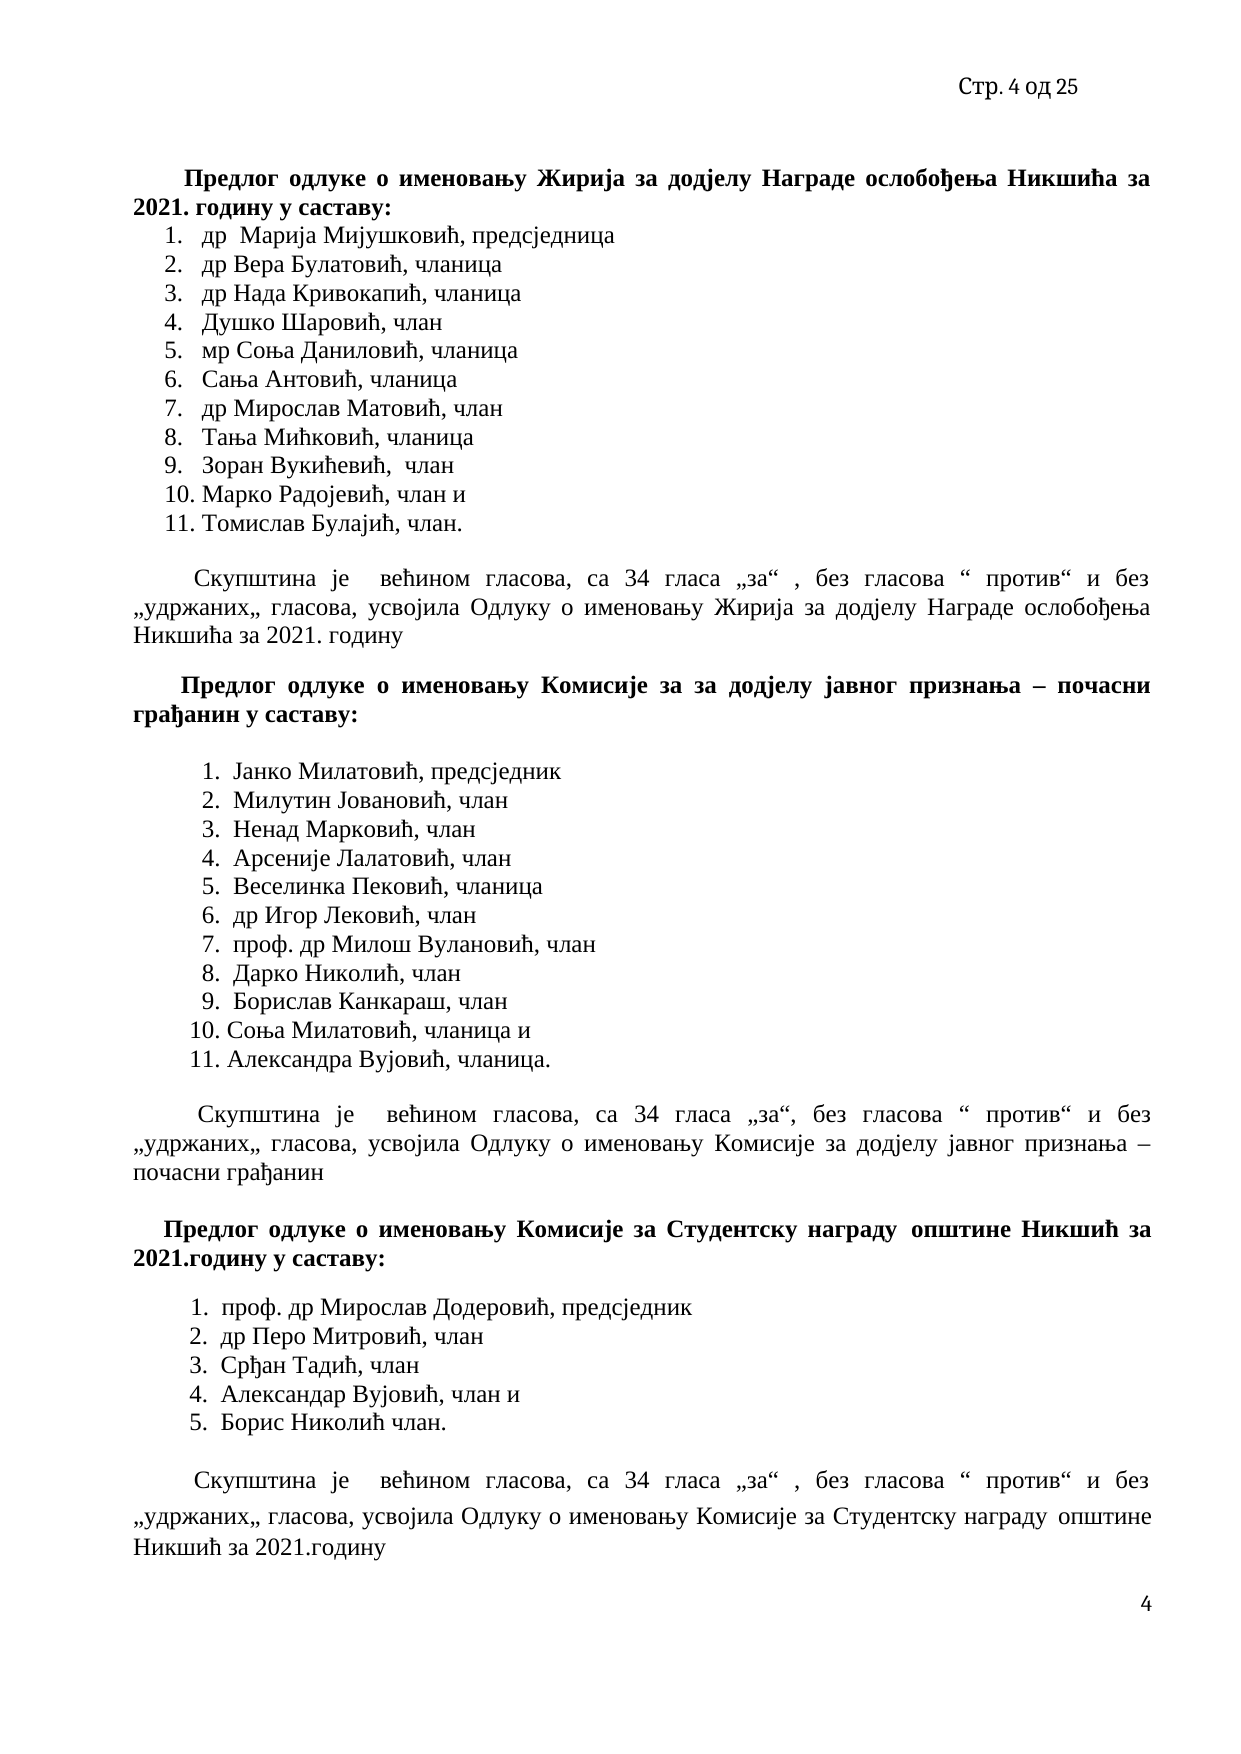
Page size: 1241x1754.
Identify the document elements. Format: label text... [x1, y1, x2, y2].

text Предлог одлуке о именовању Комисије за за додјелу јавног признања – почасни грађанин у саставу: [133, 670, 1152, 728]
text Скупштина је већином гласова, са 34 гласа „за“, без гласова “ против“ и без „удржаних„ гласова, усвојила Одлуку о именовању Комисије за додјелу јавног признања – почасни грађанин [133, 1099, 1152, 1185]
list Сања Антовић, чланица [164, 364, 1152, 393]
text 1. проф. др Мирослав Додеровић, предсједник [133, 1292, 1152, 1321]
list Зоран Вукићевић, члан [164, 451, 1152, 479]
text 7. проф. др Милош Вулановић, члан [133, 929, 1152, 958]
text 10. Соња Милатовић, чланица и [133, 1015, 1152, 1044]
text 3. Срђан Тадић, члан [133, 1350, 1152, 1379]
text 2. Милутин Јовановић, члан [133, 785, 1152, 814]
text 9. Борислав Канкараш, члан [133, 986, 1152, 1015]
text 3. Ненад Марковић, члан [133, 814, 1152, 843]
text Скупштина је већином гласова, са 34 гласа „за“ , без гласова “ против“ и без „удржаних„ гласова, усвојила Одлуку о именовању Комисије за Студентску награду општине Никшић за 2021.годину [133, 1465, 1152, 1561]
list Душко Шаровић, члан [164, 307, 1152, 336]
text Предлог одлуке о именовању Жирија за додјелу Награде ослобођења Никшића за 2021. годину у саставу: [133, 163, 1152, 221]
text 4. Арсеније Лалатовић, члан [133, 843, 1152, 871]
list др Вера Булатовић, чланица [164, 249, 1152, 278]
list Тања Мићковић, чланица [164, 422, 1152, 451]
list др Нада Кривокапић, чланица [164, 278, 1152, 307]
text 6. др Игор Лековић, члан [133, 900, 1152, 929]
list др Мирослав Матовић, члан [164, 393, 1152, 422]
text 2. др Перо Митровић, члан [133, 1321, 1152, 1350]
text Предлог одлуке о именовању Комисије за Студентску награду општине Никшић за 2021.годину у саставу: [133, 1214, 1152, 1272]
list Марко Радојевић, члан и [164, 479, 1152, 508]
text 11. Александра Вујовић, чланица. [133, 1044, 1152, 1073]
text 5. Веселинка Пековић, чланица [133, 871, 1152, 900]
text 5. Борис Николић члан. [133, 1407, 1152, 1436]
list мр Соња Даниловић, чланица [164, 336, 1152, 364]
list Томислав Булајић, члан. [164, 508, 1152, 537]
text Скупштина је већином гласова, са 34 гласа „за“ , без гласова “ против“ и без „удржаних„ гласова, усвојила Одлуку о именовању Жирија за додјелу Награде ослобођења Никшића за 2021. годину [133, 563, 1152, 649]
text 4. Александар Вујовић, члан и [133, 1379, 1152, 1407]
text 1. Јанко Милатовић, предсједник [133, 756, 1152, 785]
list др Марија Мијушковић, предсједница [164, 221, 1152, 249]
text 8. Дарко Николић, члан [133, 958, 1152, 986]
